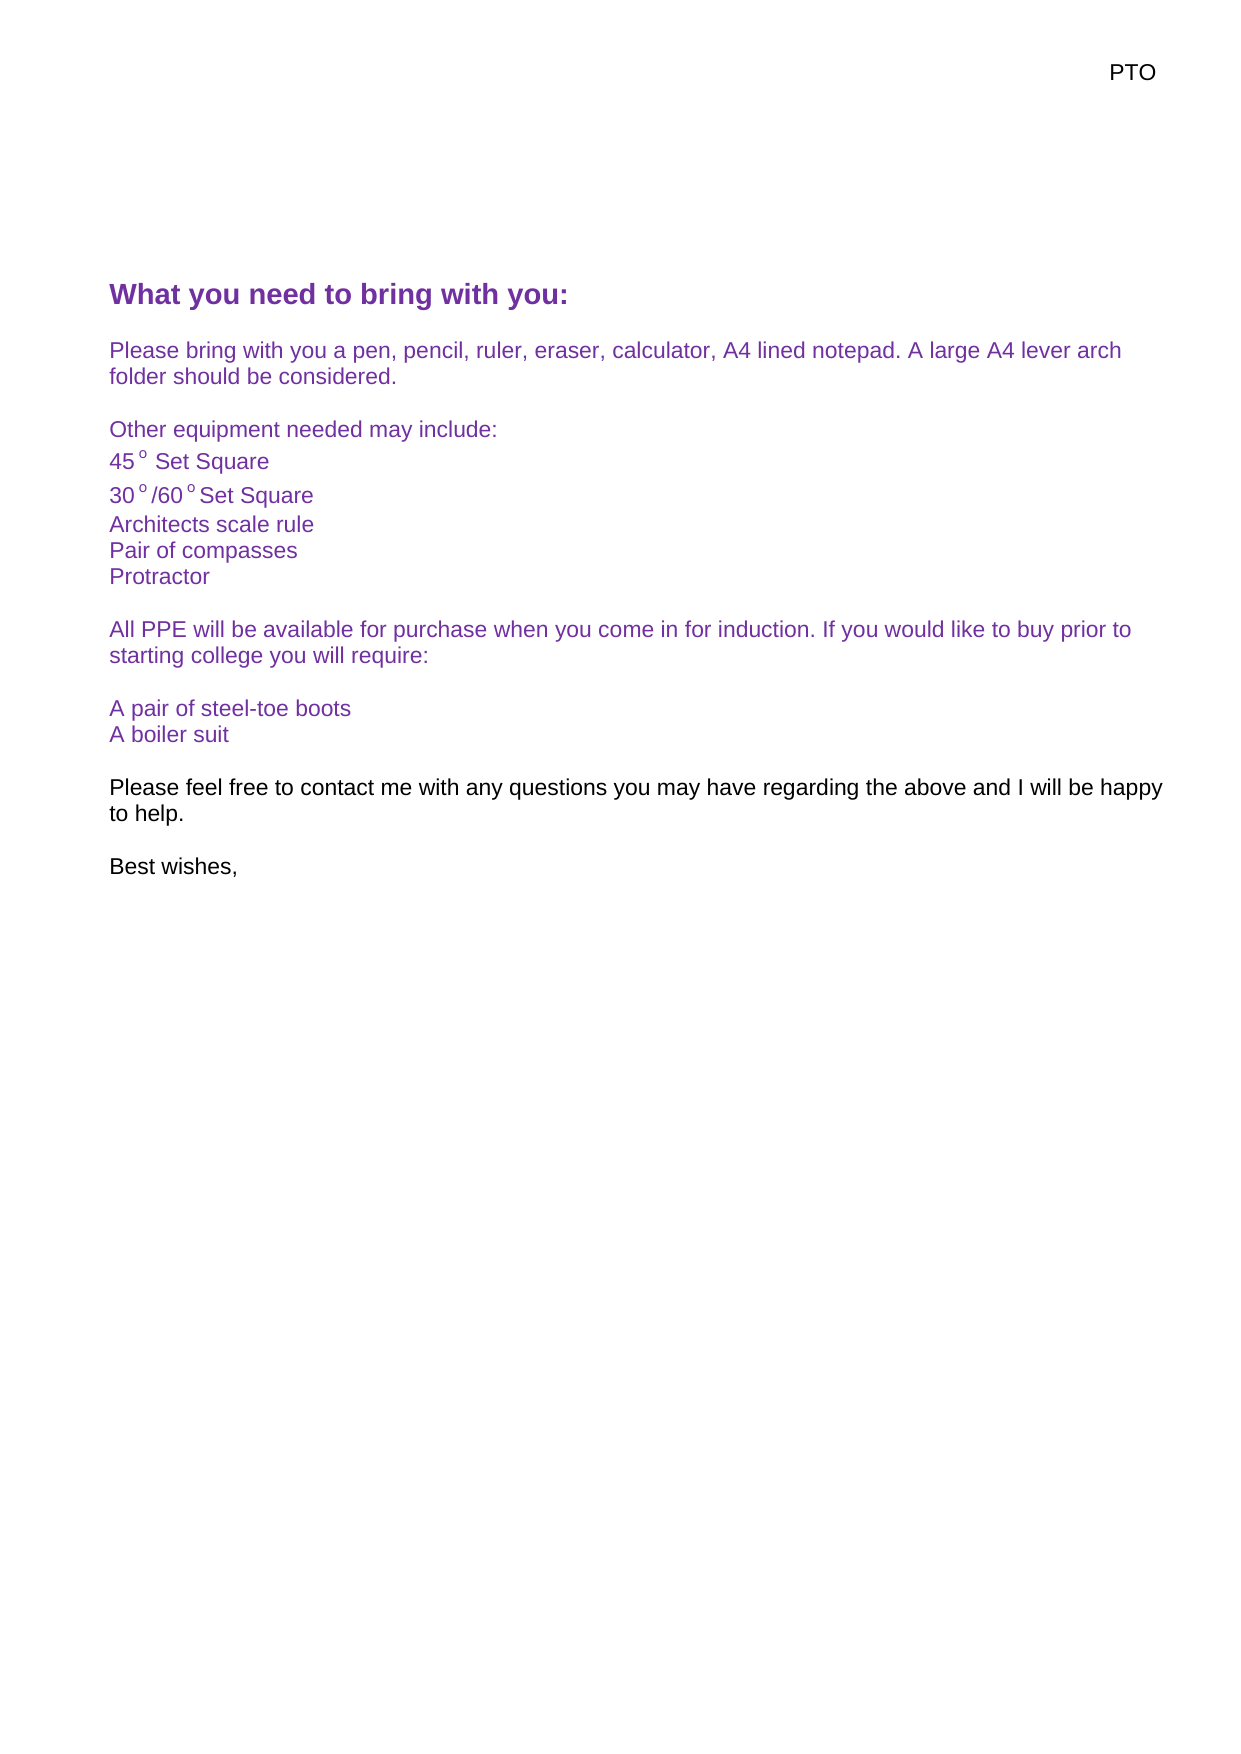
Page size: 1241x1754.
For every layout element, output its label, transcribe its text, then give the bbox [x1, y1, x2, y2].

text What you need to bring with you: [109, 277, 1181, 311]
text A pair of steel-toe boots [109, 695, 1181, 721]
text Please bring with you a pen, pencil, ruler, eraser, calculator, A4 lined notepad. A large A4 lever arch folder should be considered. [109, 337, 1181, 390]
text Please feel free to contact me with any questions you may have regarding the above and I will be happy to help. [109, 774, 1181, 827]
text 30 o /60 o Set Square [109, 476, 1181, 511]
text Protractor [109, 563, 1181, 589]
text Architects scale rule [109, 511, 1181, 537]
text Other equipment needed may include: [109, 416, 1181, 442]
text 45 o Set Square [109, 442, 1181, 476]
text Pair of compasses [109, 537, 1181, 563]
text PTO [59, 59, 1181, 85]
text Best wishes, [59, 853, 1181, 879]
text All PPE will be available for purchase when you come in for induction. If you would like to buy prior to starting college you will require: [109, 616, 1181, 669]
text A boiler suit [109, 721, 1181, 748]
